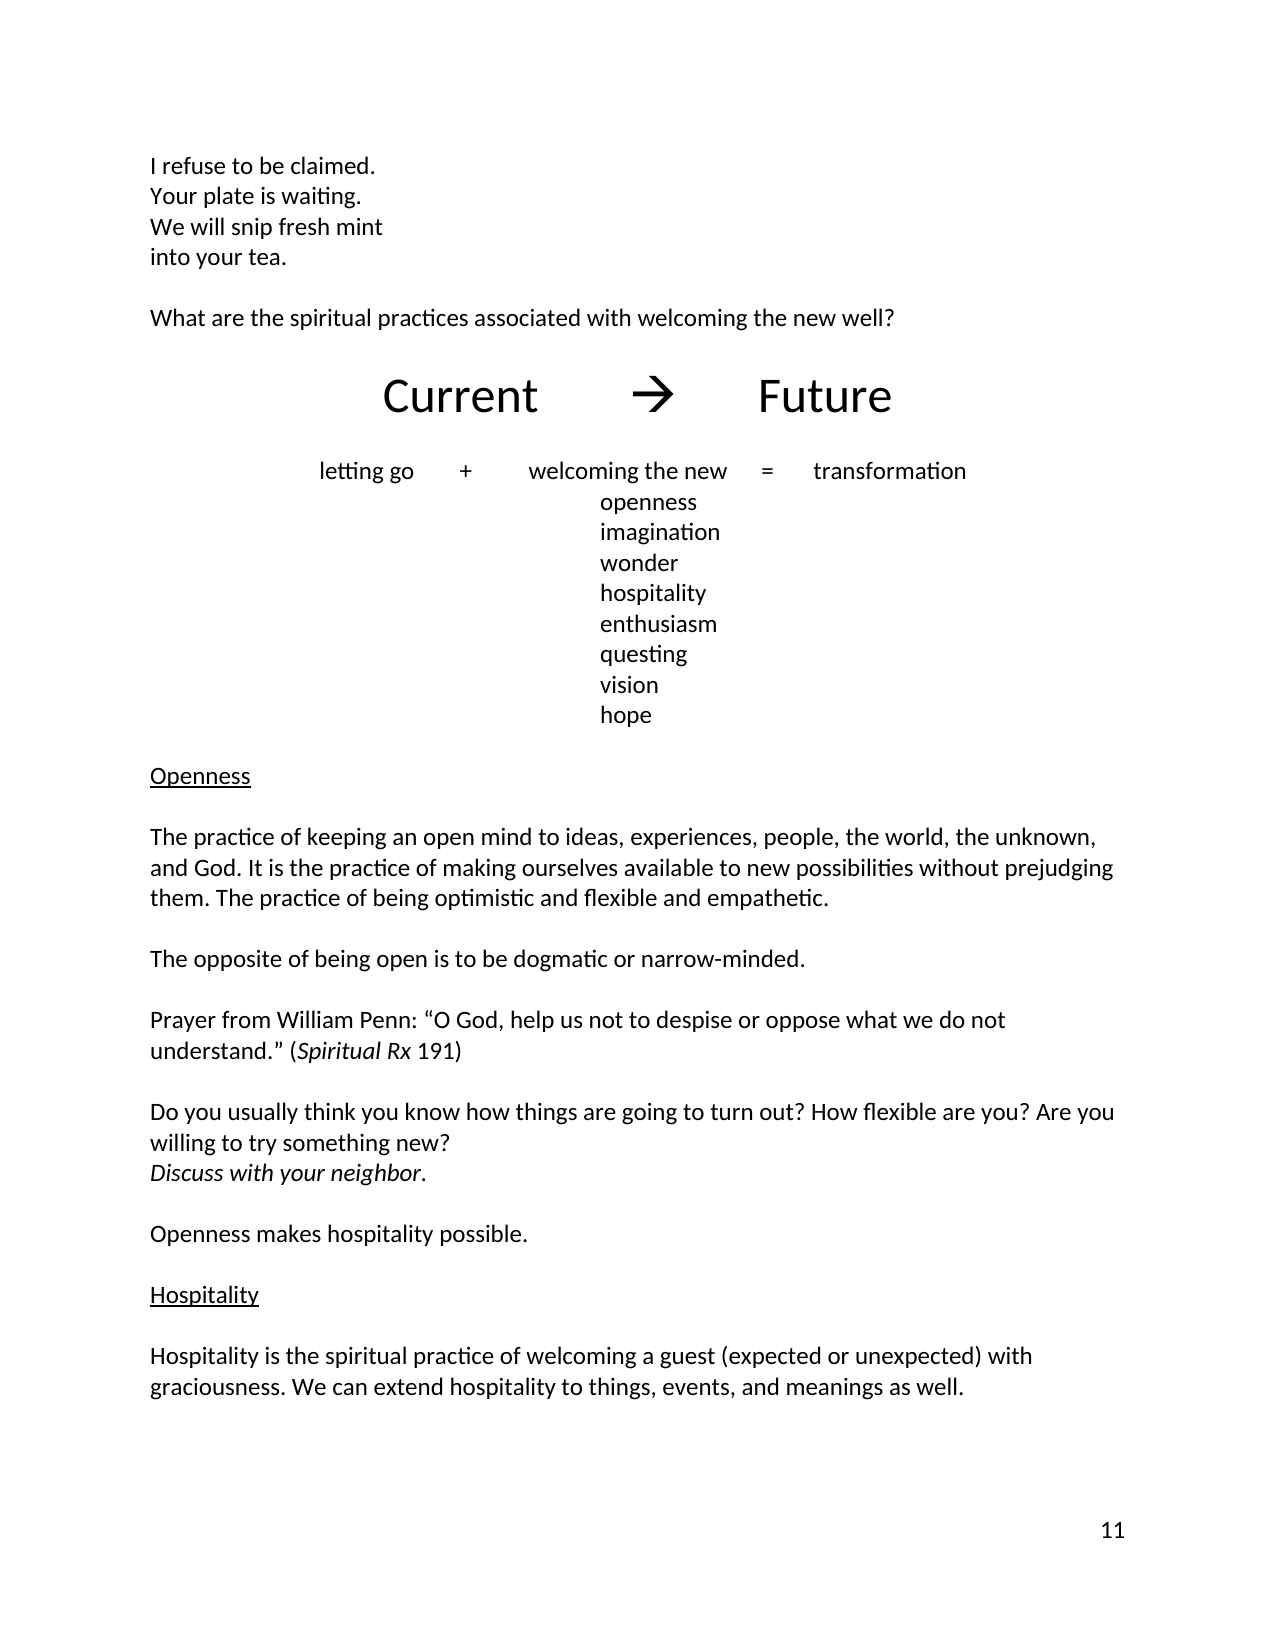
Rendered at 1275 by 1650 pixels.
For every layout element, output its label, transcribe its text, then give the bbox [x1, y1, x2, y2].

text enthusiasm [300, 608, 1125, 638]
text letting go + welcoming the new = transformation [150, 455, 1125, 486]
text hospitality [300, 577, 1125, 608]
text The practice of keeping an open mind to ideas, experiences, people, the world, the unknown, and God. It is the practice of making ourselves available to new possibilities without prejudging them. The practice of being optimistic and flexible and empathetic. [150, 821, 1125, 913]
text What are the spiritual practices associated with welcoming the new well? [150, 303, 1125, 333]
text The opposite of being open is to be dogmatic or narrow-minded. [150, 943, 1125, 974]
text openness [300, 486, 1125, 516]
text wonder [300, 547, 1125, 577]
text vision [300, 669, 1125, 699]
text Current Future [150, 364, 1125, 425]
text hope [525, 699, 1125, 730]
text I refuse to be claimed. Your plate is waiting. We will snip fresh mint into your tea. [150, 150, 1125, 272]
text Openness [150, 760, 1125, 791]
text Prayer from William Penn: “O God, help us not to despise or oppose what we do not understand.” (Spiritual Rx 191) [150, 1004, 1125, 1066]
text Hospitality [150, 1279, 1125, 1310]
text Discuss with your neighbor. [150, 1157, 1125, 1188]
text imagination [300, 516, 1125, 547]
text Openness makes hospitality possible. [150, 1218, 1125, 1249]
text questing [300, 638, 1125, 669]
text Do you usually think you know how things are going to turn out? How flexible are you? Are you willing to try something new? [150, 1096, 1125, 1157]
text Hospitality is the spiritual practice of welcoming a guest (expected or unexpected) with graciousness. We can extend hospitality to things, events, and meanings as well. [150, 1340, 1125, 1401]
